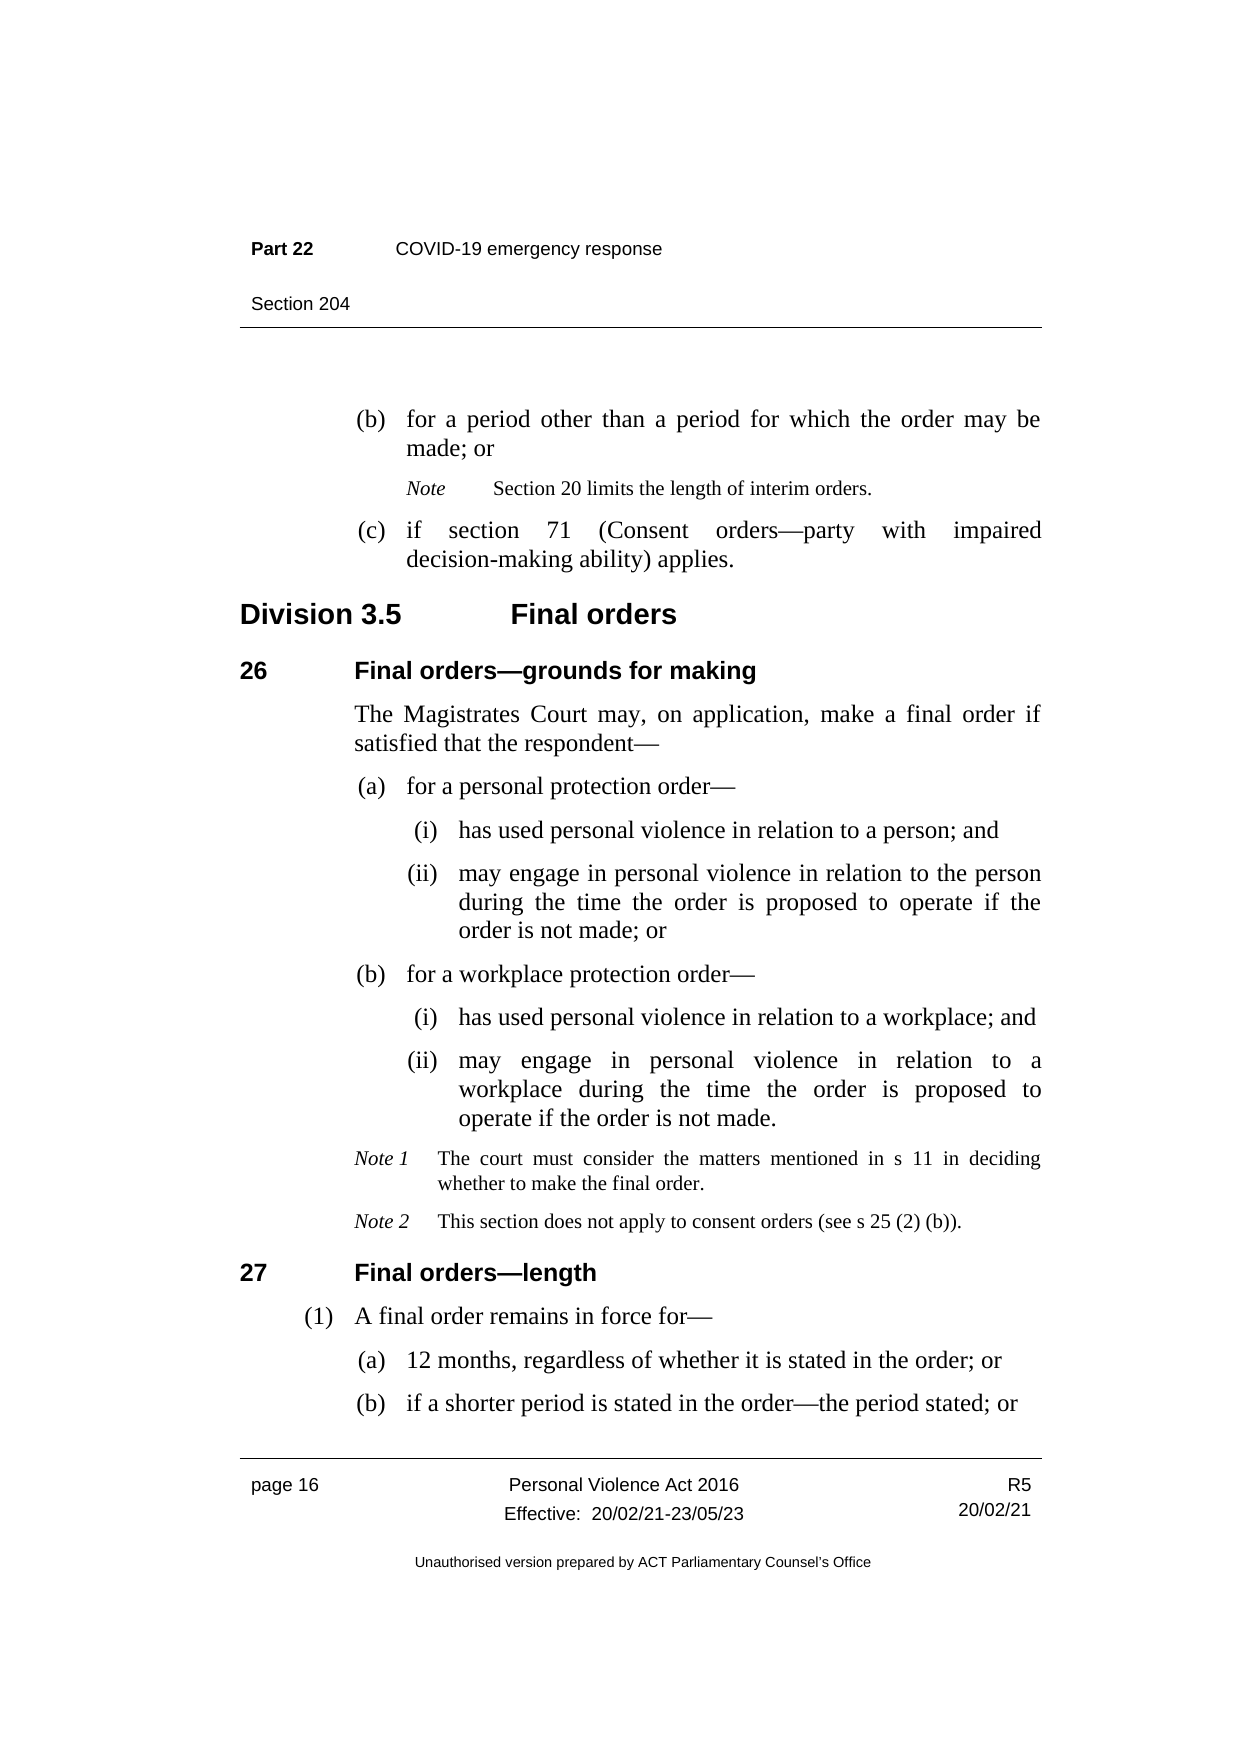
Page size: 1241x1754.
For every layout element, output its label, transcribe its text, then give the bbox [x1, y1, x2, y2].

text Note 2 This section does not apply to consent orders (see s 25 (2) (b)). [354, 1209, 1042, 1233]
text (b) for a period other than a period for which the order may be made; or [239, 404, 1042, 462]
text (b) if a shorter period is stated in the order—the period stated; or [239, 1388, 1042, 1417]
text (i) has used personal violence in relation to a workplace; and [239, 1002, 1042, 1031]
text (a) 12 months, regardless of whether it is stated in the order; or [239, 1345, 1042, 1373]
text 26 Final orders—grounds for making [239, 656, 1042, 685]
text Note 1 The court must consider the matters mentioned in s 11 in deciding whether to make the final order. [354, 1146, 1042, 1194]
text The Magistrates Court may, on application, make a final order if satisfied that the respondent— [354, 699, 1042, 757]
text Division 3.5 Final orders [239, 597, 1042, 631]
text (a) for a personal protection order— [239, 771, 1042, 800]
text 27 Final orders—length [239, 1258, 1042, 1287]
text (ii) may engage in personal violence in relation to the person during the time the order is proposed to operate if the order is not made; or [239, 858, 1042, 944]
text Note Section 20 limits the length of interim orders. [406, 476, 1042, 500]
text (ii) may engage in personal violence in relation to a workplace during the time the order is proposed to operate if the order is not made. [239, 1046, 1042, 1132]
text (1) A final order remains in force for— [239, 1301, 1042, 1330]
text (b) for a workplace protection order— [239, 959, 1042, 988]
text (i) has used personal violence in relation to a person; and [239, 815, 1042, 843]
text (c) if section 71 (Consent orders—party with impaired decision-making ability) applies. [239, 515, 1042, 572]
